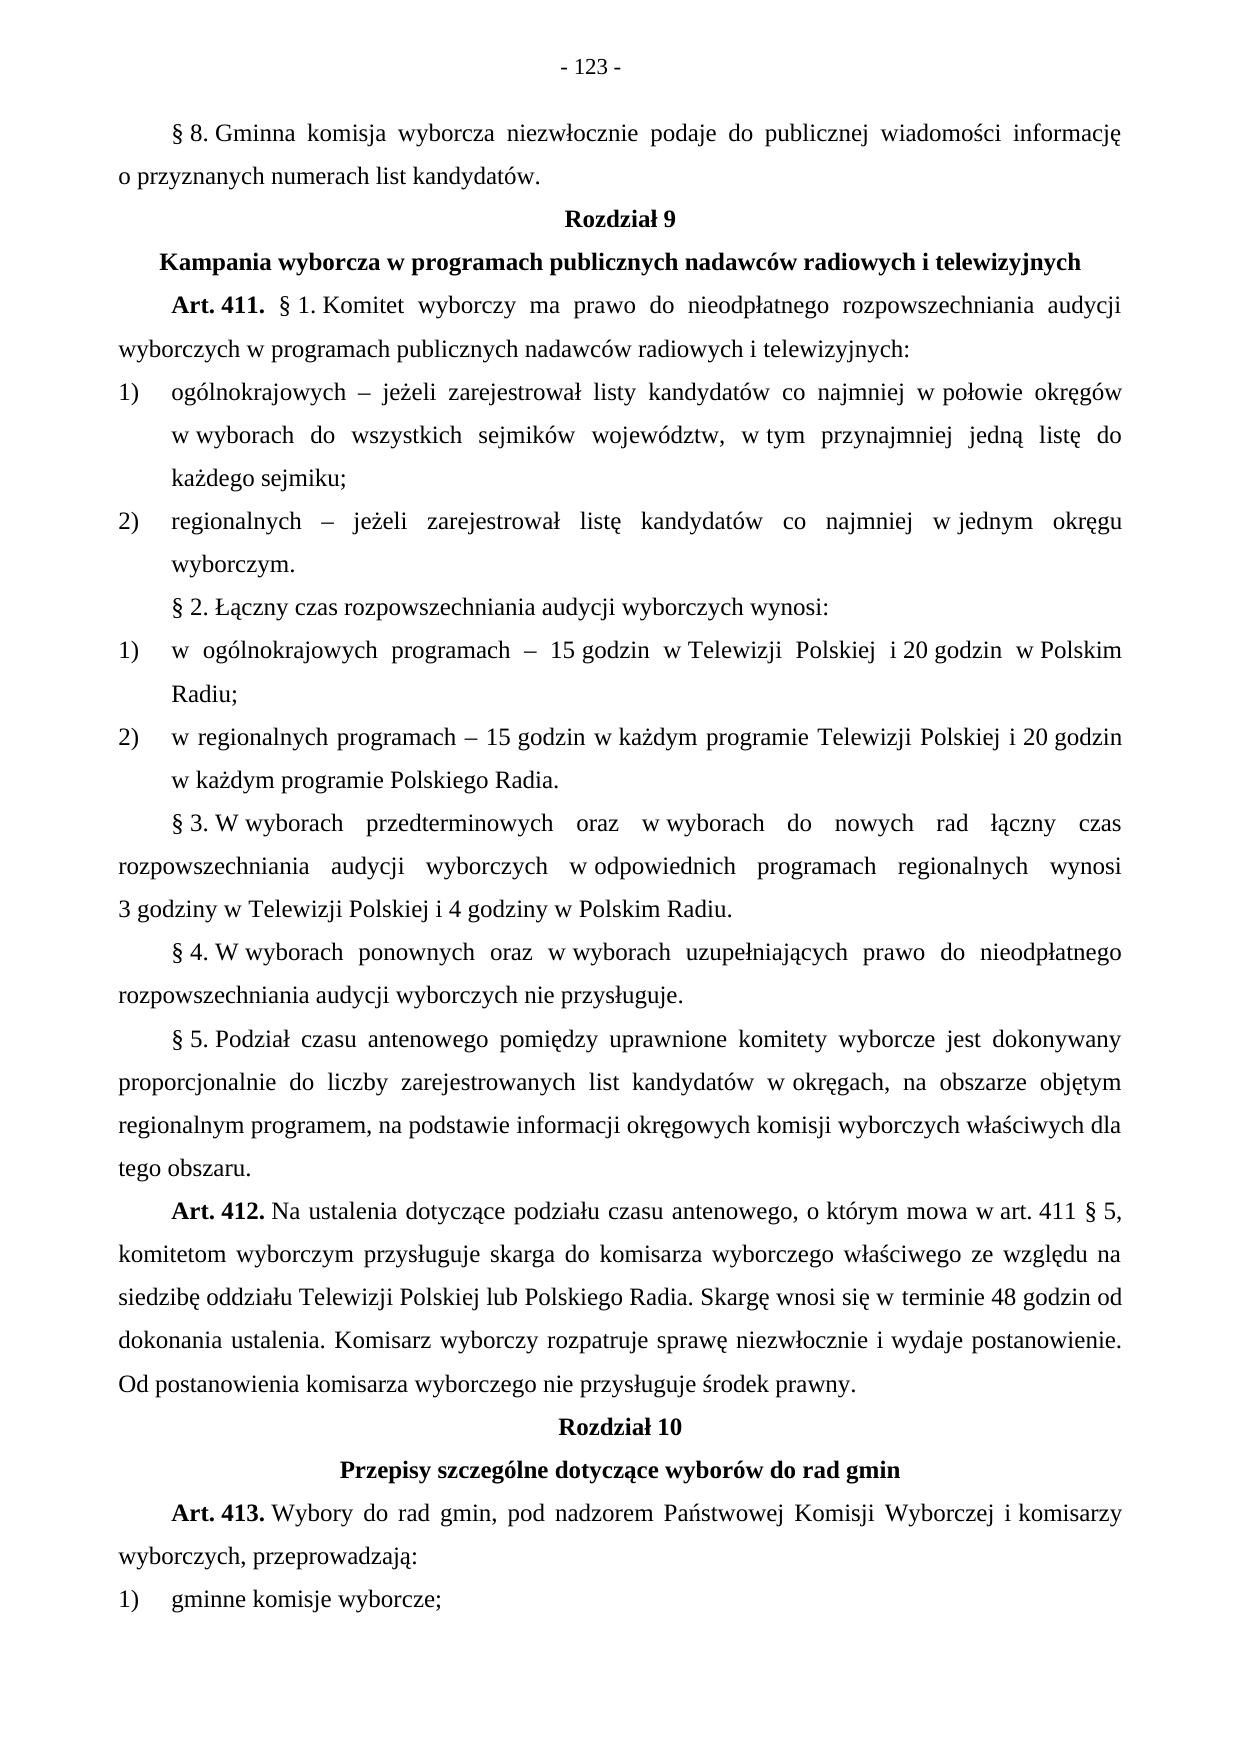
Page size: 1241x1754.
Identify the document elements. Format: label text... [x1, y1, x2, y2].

text § 3. W wyborach przedterminowych oraz w wyborach do nowych rad łączny czas rozpowszechniania audycji wyborczych w odpowiednich programach regionalnych wynosi 3 godziny w Telewizji Polskiej i 4 godziny w Polskim Radiu. [118, 808, 1122, 923]
text Przepisy szczególne dotyczące wyborów do rad gmin [118, 1455, 1122, 1484]
text Art. 412. Na ustalenia dotyczące podziału czasu antenowego, o którym mowa w art. 411 § 5, komitetom wyborczym przysługuje skarga do komisarza wyborczego właściwego ze względu na siedzibę oddziału Telewizji Polskiej lub Polskiego Radia. Skargę wnosi się w terminie 48 godzin od dokonania ustalenia. Komisarz wyborczy rozpatruje sprawę niezwłocznie i wydaje postanowienie. Od postanowienia komisarza wyborczego nie przysługuje środek prawny. [118, 1196, 1122, 1397]
text Rozdział 9 [118, 204, 1122, 233]
text 1) w ogólnokrajowych programach – 15 godzin w Telewizji Polskiej i 20 godzin w Polskim Radiu; [118, 636, 1122, 707]
text 2) regionalnych – jeżeli zarejestrował listę kandydatów co najmniej w jednym okręgu wyborczym. [118, 506, 1122, 578]
text 1) gminne komisje wyborcze; [118, 1584, 1122, 1613]
text 2) w regionalnych programach – 15 godzin w każdym programie Telewizji Polskiej i 20 godzin w każdym programie Polskiego Radia. [118, 722, 1122, 794]
text § 4. W wyborach ponownych oraz w wyborach uzupełniających prawo do nieodpłatnego rozpowszechniania audycji wyborczych nie przysługuje. [118, 937, 1122, 1009]
text Kampania wyborcza w programach publicznych nadawców radiowych i telewizyjnych [118, 247, 1122, 276]
text Art. 413. Wybory do rad gmin, pod nadzorem Państwowej Komisji Wyborczej i komisarzy wyborczych, przeprowadzają: [118, 1498, 1122, 1570]
text § 5. Podział czasu antenowego pomiędzy uprawnione komitety wyborcze jest dokonywany proporcjonalnie do liczby zarejestrowanych list kandydatów w okręgach, na obszarze objętym regionalnym programem, na podstawie informacji okręgowych komisji wyborczych właściwych dla tego obszaru. [118, 1024, 1122, 1182]
text 1) ogólnokrajowych – jeżeli zarejestrował listy kandydatów co najmniej w połowie okręgów w wyborach do wszystkich sejmików województw, w tym przynajmniej jedną listę do każdego sejmiku; [118, 377, 1122, 492]
text § 2. Łączny czas rozpowszechniania audycji wyborczych wynosi: [118, 592, 1122, 621]
text § 8. Gminna komisja wyborcza niezwłocznie podaje do publicznej wiadomości informację o przyznanych numerach list kandydatów. [118, 118, 1122, 190]
text Rozdział 10 [118, 1412, 1122, 1441]
text Art. 411. § 1. Komitet wyborczy ma prawo do nieodpłatnego rozpowszechniania audycji wyborczych w programach publicznych nadawców radiowych i telewizyjnych: [118, 291, 1122, 362]
